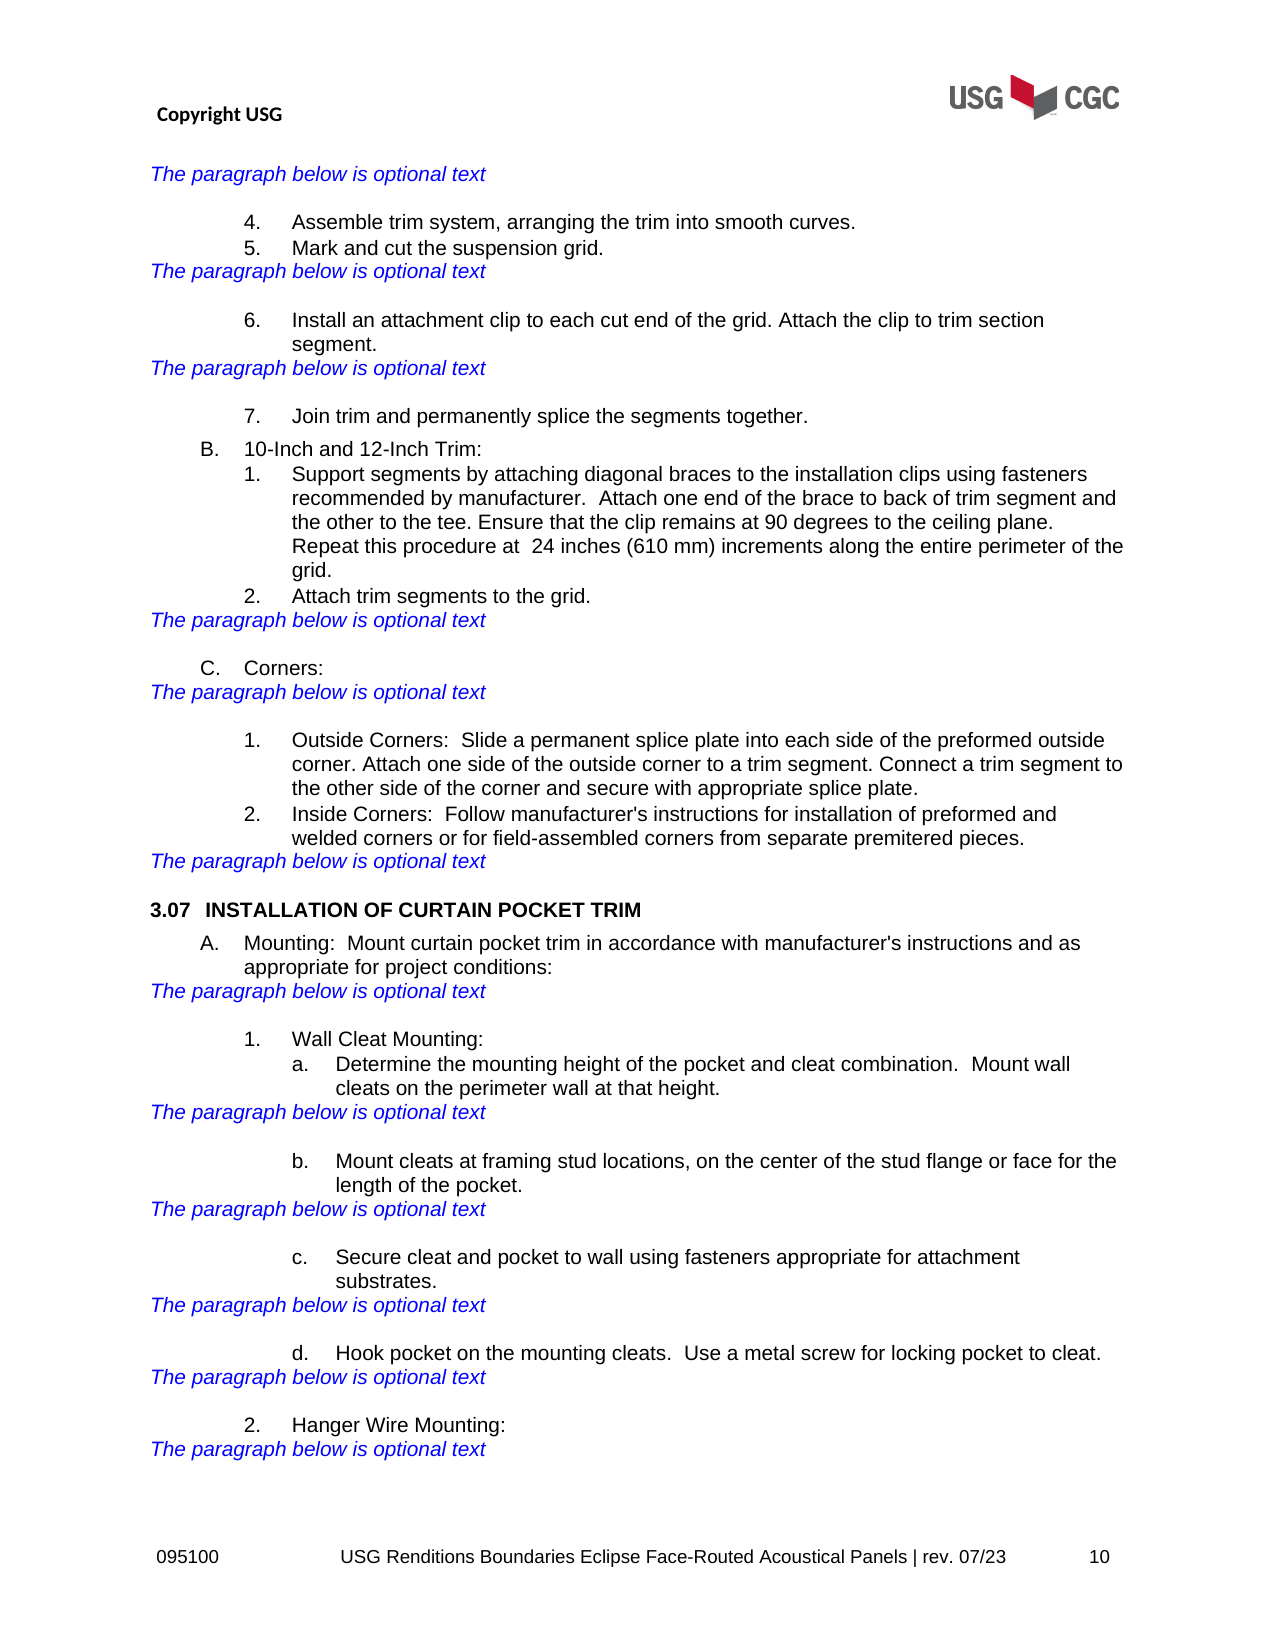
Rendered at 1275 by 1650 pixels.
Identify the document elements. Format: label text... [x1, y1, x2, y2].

text Determine the mounting height of the pocket and cleat combination. Mount wall cleats on the perimeter wall at that height. [292, 1052, 1125, 1100]
list The paragraph below is optional text [150, 1196, 1125, 1220]
text Inside Corners: Follow manufacturer's instructions for installation of preformed and welded corners or for field-assembled corners from separate premitered pieces. [244, 801, 1125, 849]
text Support segments by attaching diagonal braces to the installation clips using fasteners recommended by manufacturer. Attach one end of the brace to back of trim segment and the other to the tee. Ensure that the clip remains at 90 degrees to the ceiling plane. Repeat this procedure at 24 inches (610 mm) increments along the entire perimeter of the grid. [244, 462, 1125, 582]
text 10-Inch and 12-Inch Trim: [200, 437, 1125, 461]
text Hook pocket on the mounting cleats. Use a metal screw for locking pocket to cleat. [292, 1341, 1125, 1365]
list The paragraph below is optional text [150, 680, 1125, 704]
text Mount cleats at framing stud locations, on the center of the stud flange or face for the length of the pocket. [292, 1148, 1125, 1196]
text Mark and cut the suspension grid. [244, 235, 1125, 259]
text Mounting: Mount curtain pocket trim in accordance with manufacturer's instructions and as appropriate for project conditions: [200, 931, 1125, 978]
text Outside Corners: Slide a permanent splice plate into each side of the preformed outside corner. Attach one side of the outside corner to a trim segment. Connect a trim segment to the other side of the corner and secure with appropriate splice plate. [244, 728, 1125, 800]
text Wall Cleat Mounting: [244, 1027, 1125, 1051]
list The paragraph below is optional text [150, 607, 1125, 631]
text Secure cleat and pocket to wall using fasteners appropriate for attachment substrates. [292, 1245, 1125, 1293]
text Corners: [200, 656, 1125, 680]
list The paragraph below is optional text [150, 1437, 1125, 1461]
list The paragraph below is optional text [150, 1293, 1125, 1317]
list The paragraph below is optional text [150, 259, 1125, 283]
text Install an attachment clip to each cut end of the grid. Attach the clip to trim section segment. [244, 308, 1125, 356]
list The paragraph below is optional text [150, 1365, 1125, 1389]
list The paragraph below is optional text [150, 849, 1125, 873]
picture [950, 75, 1119, 120]
text Hanger Wire Mounting: [244, 1413, 1125, 1437]
list The paragraph below is optional text [150, 356, 1125, 379]
text Installation of Curtain Pocket Trim [150, 898, 1125, 922]
text Assemble trim system, arranging the trim into smooth curves. [244, 210, 1125, 234]
text Join trim and permanently splice the segments together. [244, 404, 1125, 428]
list The paragraph below is optional text [150, 162, 1125, 186]
text Attach trim segments to the grid. [244, 583, 1125, 607]
list The paragraph below is optional text [150, 978, 1125, 1002]
list The paragraph below is optional text [150, 1100, 1125, 1124]
